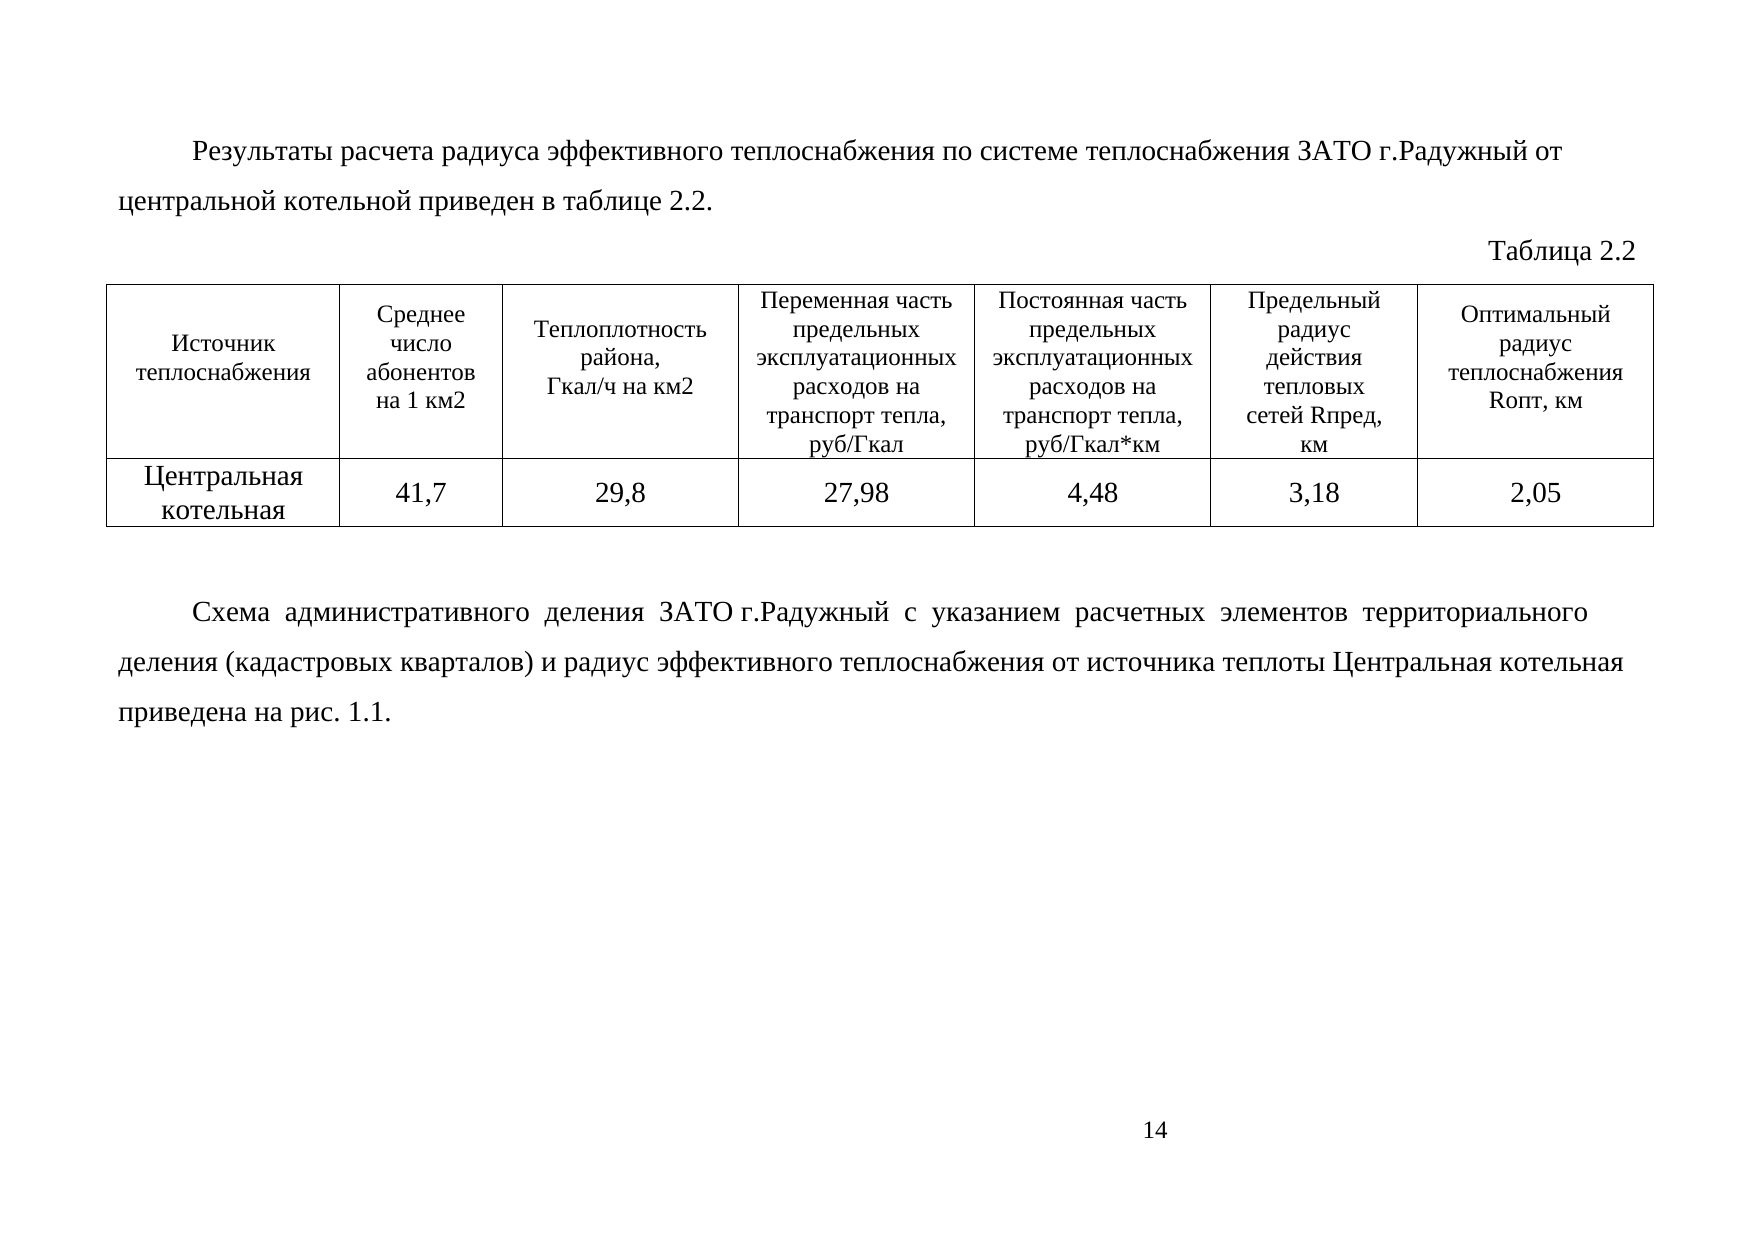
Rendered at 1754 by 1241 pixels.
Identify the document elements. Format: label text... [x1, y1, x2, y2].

table_cell 4,48 [975, 459, 1210, 526]
table_header Теплоплотность района, Гкал/ч на км2 [503, 285, 738, 457]
table_cell Центральная котельная [107, 459, 339, 526]
table_cell 41,7 [340, 459, 502, 526]
table_header Среднее число абонентов на 1 км2 [340, 285, 502, 457]
table_cell 2,05 [1418, 459, 1653, 526]
table_cell 29,8 [503, 459, 738, 526]
text Результаты расчета радиуса эффективного теплоснабжения по системе теплоснабжения ЗАТО г.Радужный от центральной котельной приведен в таблице 2.2. [118, 133, 1636, 217]
text Таблица 2.2 [118, 233, 1636, 267]
table_header Постоянная часть предельных эксплуатационных расходов на транспорт тепла, руб/Гкал*км [975, 285, 1210, 457]
text Схема административного деления ЗАТО г.Радужный с указанием расчетных элементов территориального деления (кадастровых кварталов) и радиус эффективного теплоснабжения от источника теплоты Центральная котельная приведена на рис. 1.1. [118, 594, 1636, 728]
table_header Переменная часть предельных эксплуатационных расходов на транспорт тепла, руб/Гкал [739, 285, 974, 457]
table_header Предельный радиус действия тепловых сетей Rпред, км [1211, 285, 1417, 457]
table_header Оптимальный радиус теплоснабжения Rопт, км [1418, 285, 1653, 457]
table_cell 3,18 [1211, 459, 1417, 526]
table_cell 27,98 [739, 459, 974, 526]
table_header Источник теплоснабжения [107, 285, 339, 457]
